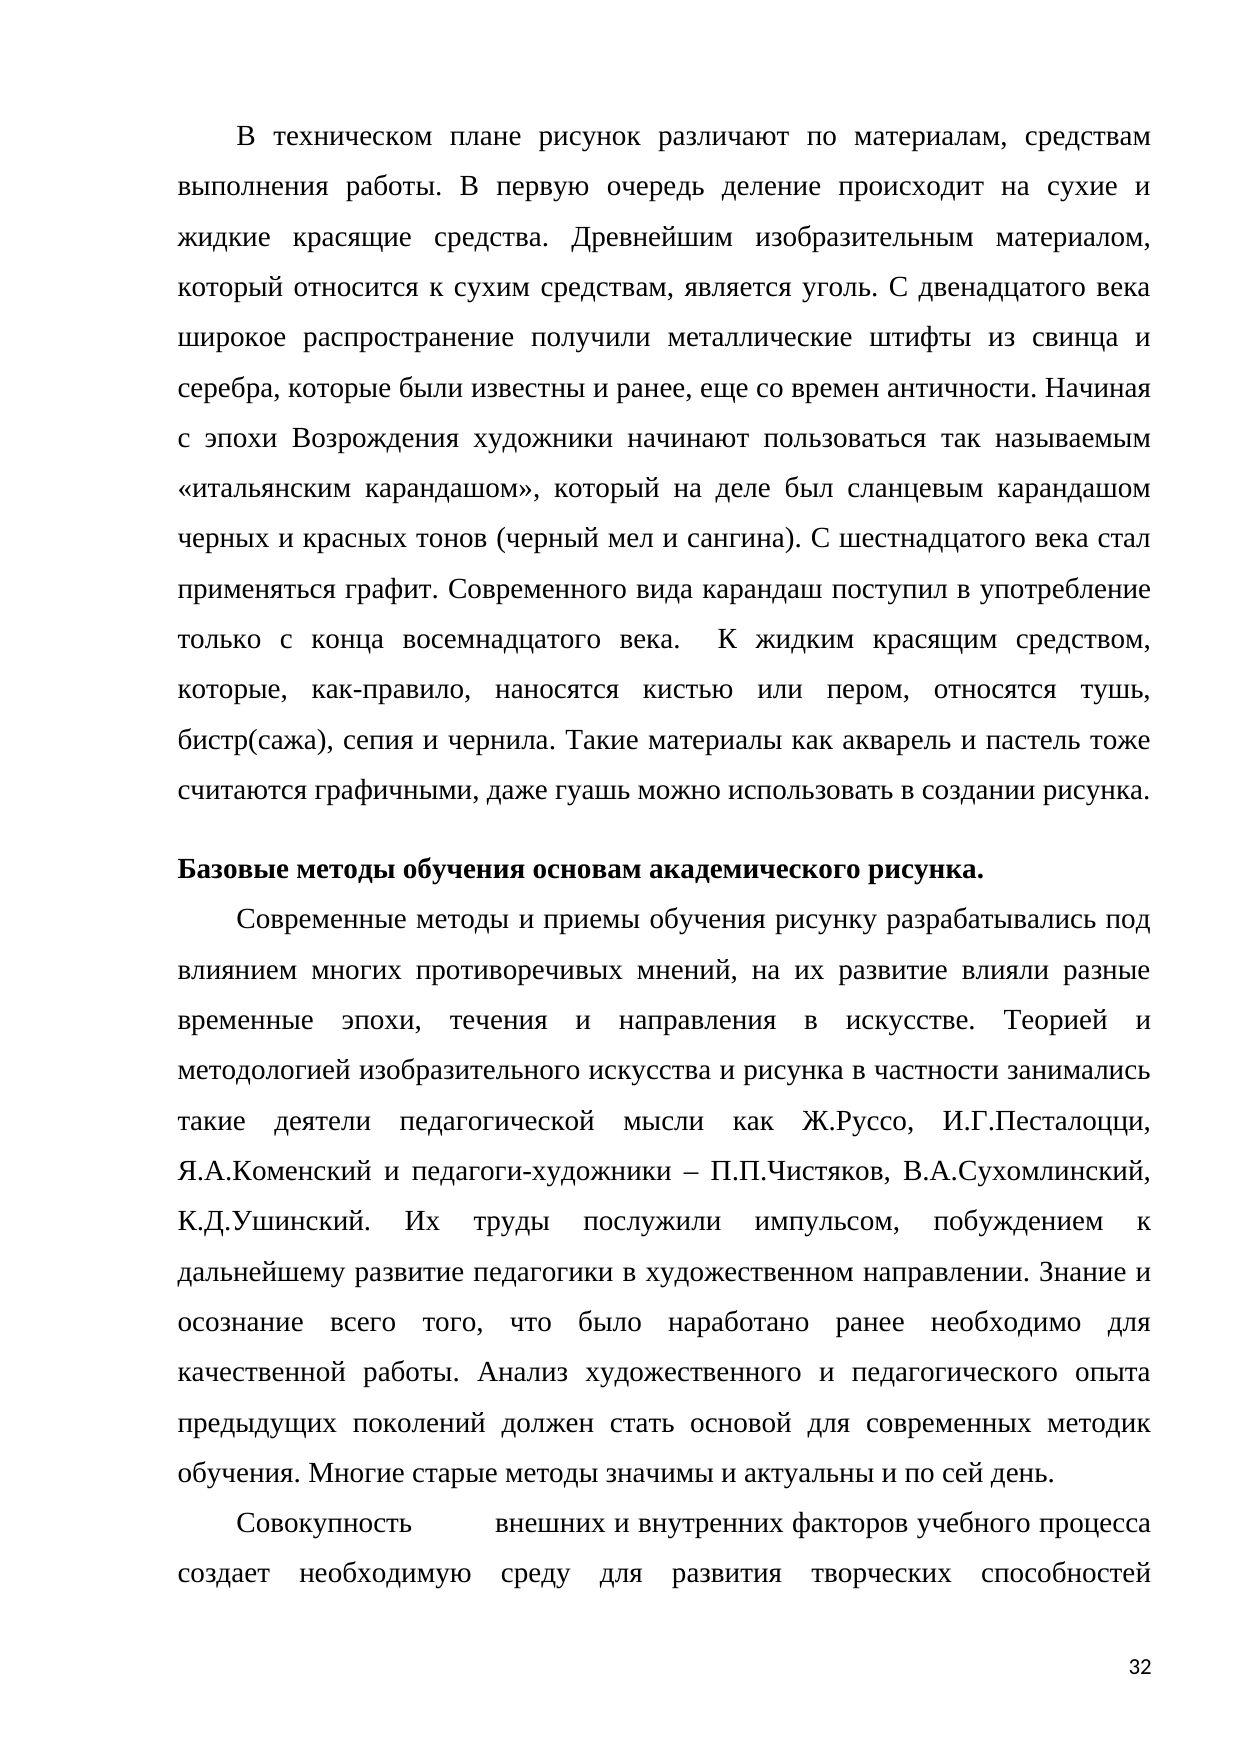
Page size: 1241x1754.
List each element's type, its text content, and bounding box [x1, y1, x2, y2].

text В техническом плане рисунок различают по материалам, средствам выполнения работы. В первую очередь деление происходит на сухие и жидкие красящие средства. Древнейшим изобразительным материалом, который относится к сухим средствам, является уголь. С двенадцатого века широкое распространение получили металлические штифты из свинца и серебра, которые были известны и ранее, еще со времен античности. Начиная с эпохи Возрождения художники начинают пользоваться так называемым «итальянским карандашом», который на деле был сланцевым карандашом черных и красных тонов (черный мел и сангина). С шестнадцатого века стал применяться графит. Современного вида карандаш поступил в употребление только с конца восемнадцатого века. К жидким красящим средством, которые, как-правило, наносятся кистью или пером, относятся тушь, бистр(сажа), сепия и чернила. Такие материалы как акварель и пастель тоже считаются графичными, даже гуашь можно использовать в создании рисунка. [177, 118, 1152, 806]
text Современные методы и приемы обучения рисунку разрабатывались под влиянием многих противоречивых мнений, на их развитие влияли разные временные эпохи, течения и направления в искусстве. Теорией и методологией изобразительного искусства и рисунка в частности занимались такие деятели педагогической мысли как Ж.Руссо, И.Г.Песталоцци, Я.А.Коменский и педагоги-художники – П.П.Чистяков, В.А.Сухомлинский, К.Д.Ушинский. Их труды послужили импульсом, побуждением к дальнейшему развитие педагогики в художественном направлении. Знание и осознание всего того, что было наработано ранее необходимо для качественной работы. Анализ художественного и педагогического опыта предыдущих поколений должен стать основой для современных методик обучения. Многие старые методы значимы и актуальны и по сей день. [177, 902, 1152, 1488]
text Базовые методы обучения основам академического рисунка. [177, 851, 1152, 885]
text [177, 1505, 1152, 1589]
